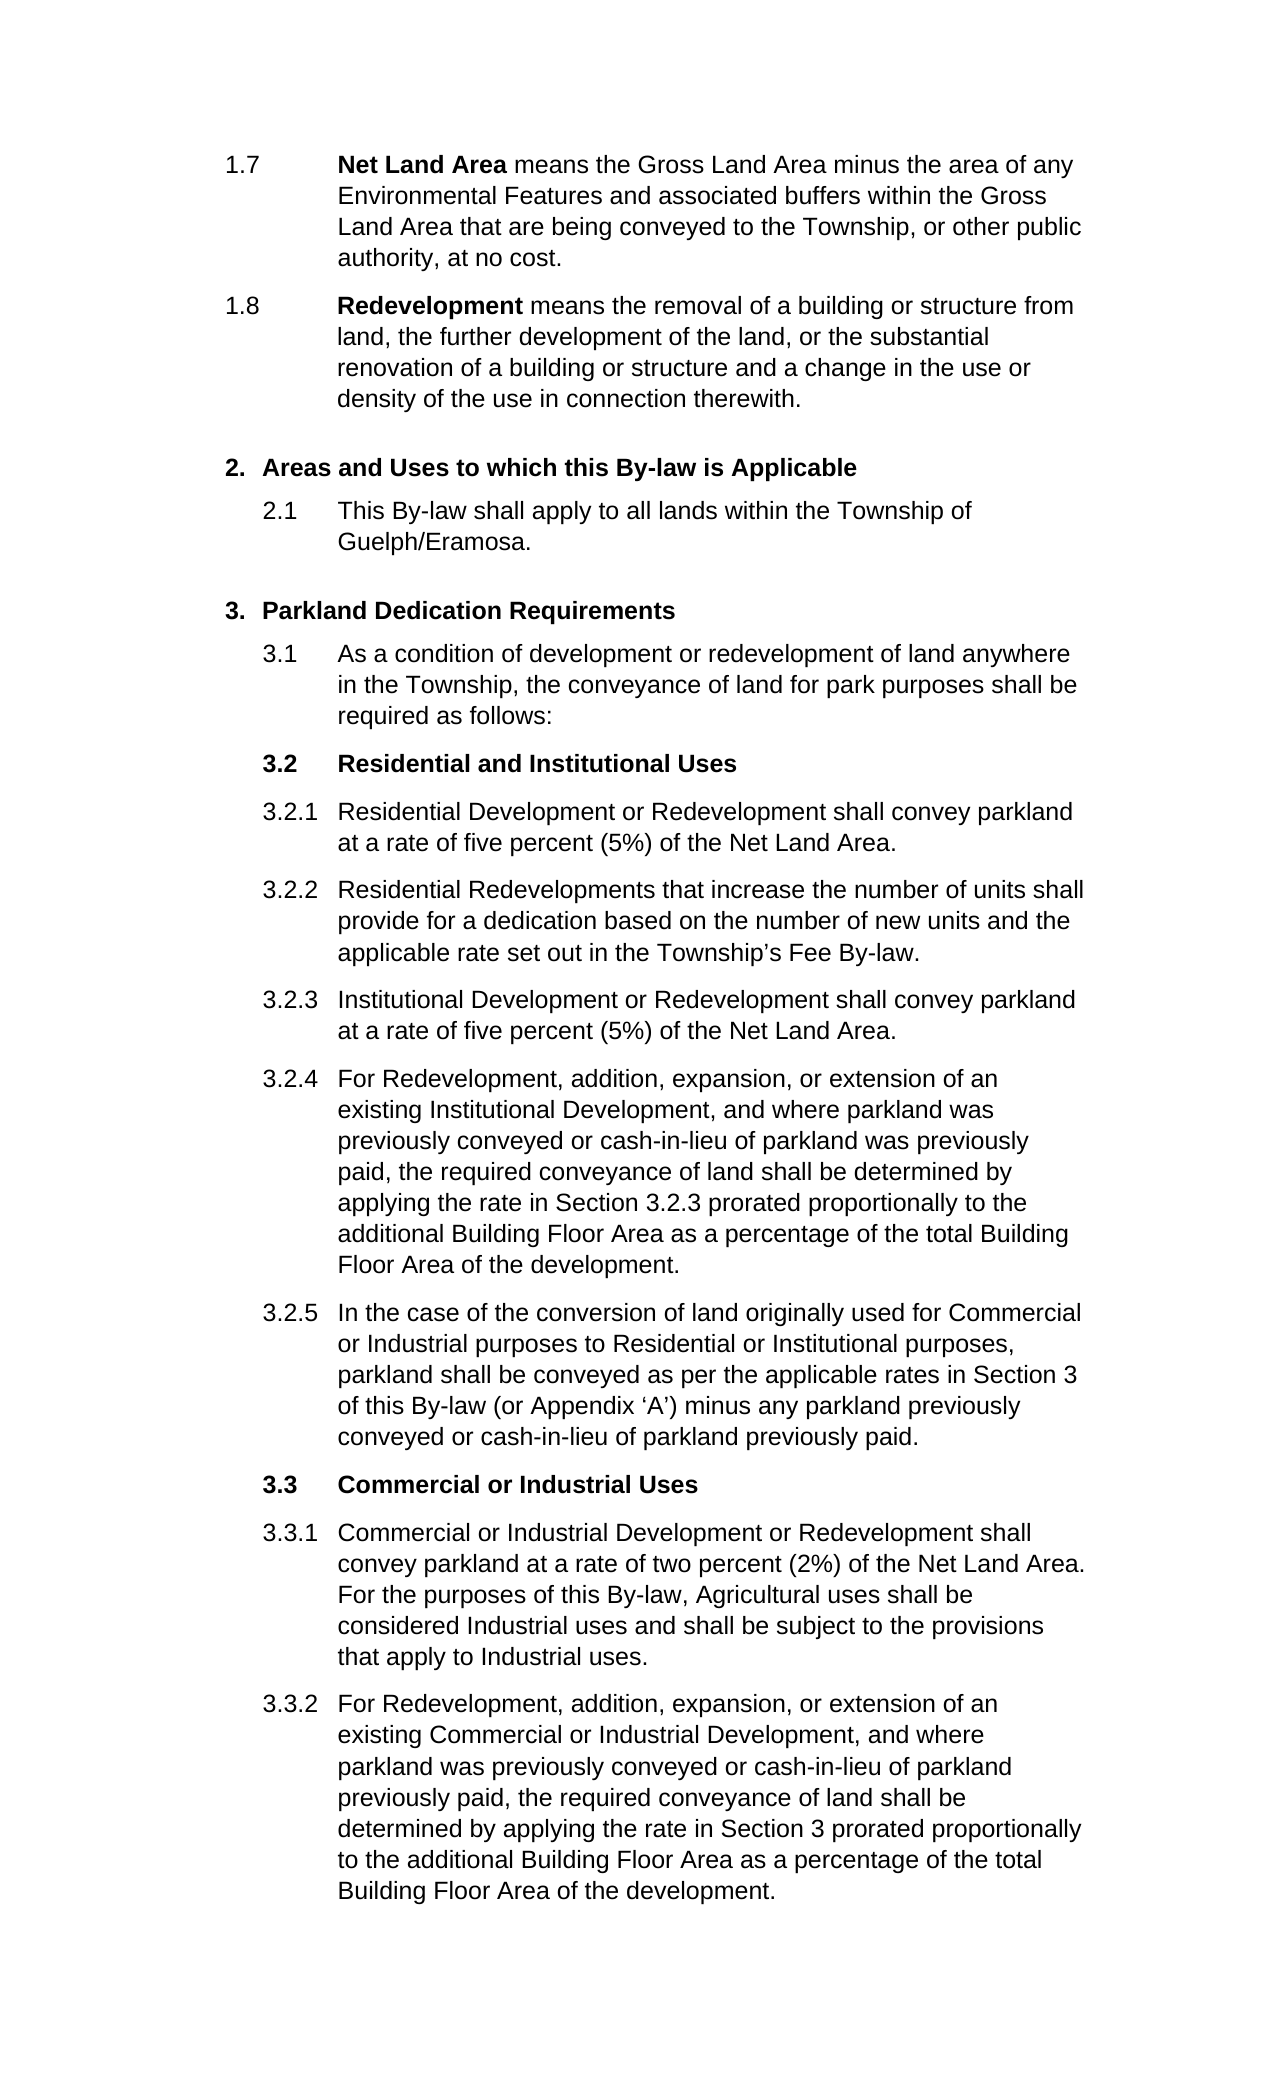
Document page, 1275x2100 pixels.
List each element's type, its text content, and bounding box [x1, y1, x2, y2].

text 2.1 This By-law shall apply to all lands within the Township of Guelph/Eramosa. [262, 496, 1087, 556]
list Parkland Dedication Requirements [225, 596, 1087, 624]
text 3.2.4 For Redevelopment, addition, expansion, or extension of an existing Institutional Development, and where parkland was previously conveyed or cash-in-lieu of parkland was previously paid, the required conveyance of land shall be determined by applying the rate in Section 3.2.3 prorated proportionally to the additional Building Floor Area as a percentage of the total Building Floor Area of the development. [262, 1064, 1087, 1279]
list Areas and Uses to which this By-law is Applicable [225, 452, 1087, 481]
text 3.2.3 Institutional Development or Redevelopment shall convey parkland at a rate of five percent (5%) of the Net Land Area. [262, 985, 1087, 1045]
text 3.2.5 In the case of the conversion of land originally used for Commercial or Industrial purposes to Residential or Institutional purposes, parkland shall be conveyed as per the applicable rates in Section 3 of this By-law (or Appendix ‘A’) minus any parkland previously conveyed or cash-in-lieu of parkland previously paid. [262, 1298, 1087, 1451]
text 3.2.2 Residential Redevelopments that increase the number of units shall provide for a dedication based on the number of new units and the applicable rate set out in the Township’s Fee By-law. [262, 875, 1087, 966]
text 3.3.2 For Redevelopment, addition, expansion, or extension of an existing Commercial or Industrial Development, and where parkland was previously conveyed or cash-in-lieu of parkland previously paid, the required conveyance of land shall be determined by applying the rate in Section 3 prorated proportionally to the additional Building Floor Area as a percentage of the total Building Floor Area of the development. [262, 1689, 1087, 1904]
text 1.8 Redevelopment means the removal of a building or structure from land, the further development of the land, or the substantial renovation of a building or structure and a change in the use or density of the use in connection therewith. [225, 291, 1087, 413]
text 3.1 As a condition of development or redevelopment of land anywhere in the Township, the conveyance of land for park purposes shall be required as follows: [262, 639, 1087, 730]
text 1.7 Net Land Area means the Gross Land Area minus the area of any Environmental Features and associated buffers within the Gross Land Area that are being conveyed to the Township, or other public authority, at no cost. [225, 150, 1087, 272]
text 3.3.1 Commercial or Industrial Development or Redevelopment shall convey parkland at a rate of two percent (2%) of the Net Land Area. For the purposes of this By-law, Agricultural uses shall be considered Industrial uses and shall be subject to the provisions that apply to Industrial uses. [262, 1517, 1087, 1670]
text 3.2.1 Residential Development or Redevelopment shall convey parkland at a rate of five percent (5%) of the Net Land Area. [262, 797, 1087, 856]
text 3.3 Commercial or Industrial Uses [187, 1470, 1087, 1498]
text 3.2 Residential and Institutional Uses [187, 749, 1087, 778]
